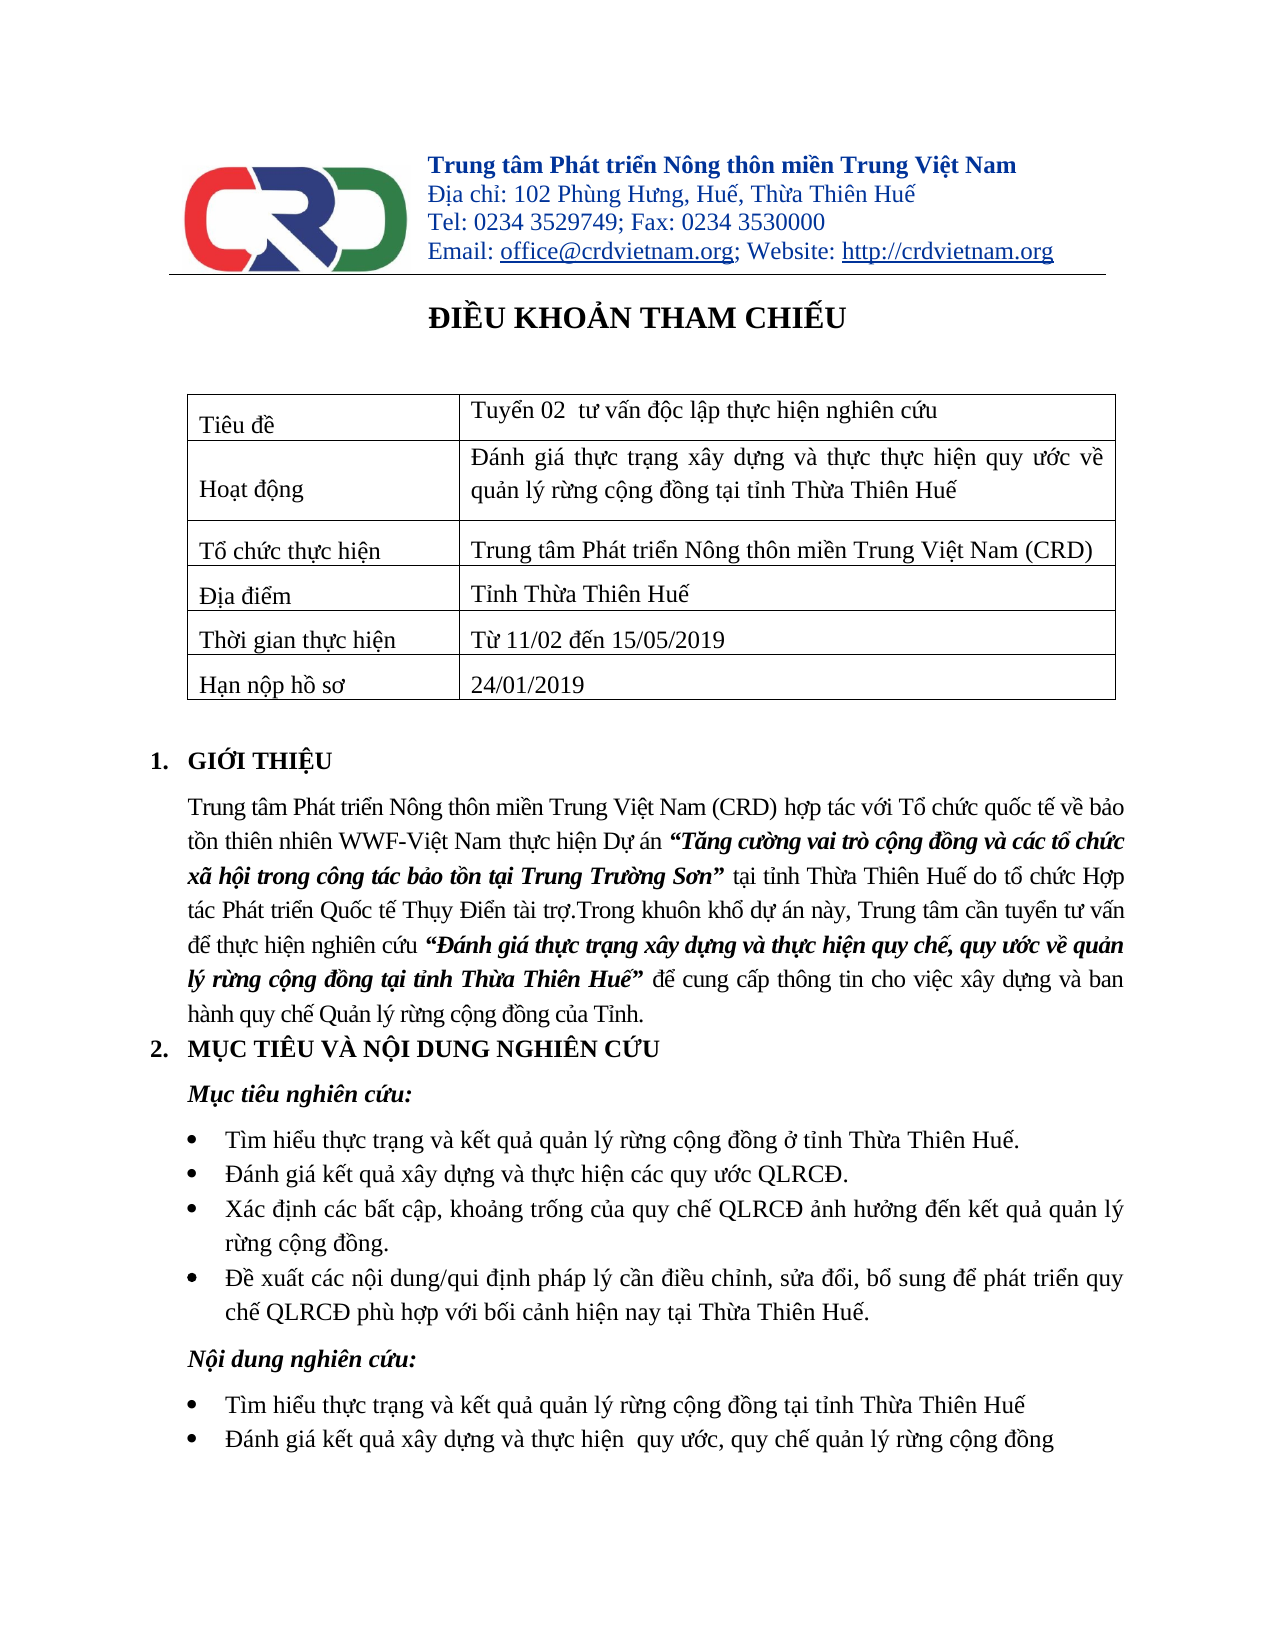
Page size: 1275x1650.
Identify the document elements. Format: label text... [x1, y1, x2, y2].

table_header Trung tâm Phát triển Nông thôn miền Trung Việt Nam Địa chỉ: 102 Phùng Hưng, Huế, Thừa Thiên Huế Tel: 0234 3529749; Fax: 0234 3530000 Email: office@crdvietnam.org; Website: http://crdvietnam.org [422, 150, 1106, 274]
text Mục tiêu nghiên cứu: [187, 1079, 1125, 1108]
table_cell Hạn nộp hồ sơ [188, 655, 459, 699]
table_header [169, 150, 422, 274]
list GIỚI THIỆU [150, 746, 1125, 775]
list Đánh giá kết quả xây dựng và thực hiện các quy ước QLRCĐ. [187, 1159, 1125, 1188]
table_header Tiêu đề [188, 395, 459, 440]
table_cell Từ 11/02 đến 15/05/2019 [460, 611, 1115, 654]
list Tìm hiểu thực trạng và kết quả quản lý rừng cộng đồng tại tỉnh Thừa Thiên Huế [187, 1390, 1125, 1418]
table_cell Đánh giá thực trạng xây dựng và thực thực hiện quy ước về quản lý rừng cộng đồng tại tỉnh Thừa Thiên Huế [460, 441, 1115, 520]
table_cell Tổ chức thực hiện [188, 521, 459, 565]
table_cell Hoạt động [188, 441, 459, 520]
text ĐIỀU KHOẢN THAM CHIẾU [150, 300, 1125, 335]
list Trung tâm Phát triển Nông thôn miền Trung Việt Nam (CRD) hợp tác với Tổ chức quốc tế về bảo tồn thiên nhiên WWF-Việt Nam thực hiện Dự án “Tăng cường vai trò cộng đồng và các tổ chức xã hội trong công tác bảo tồn tại Trung Trường Sơn” tại tỉnh Thừa Thiên Huế do tổ chức Hợp tác Phát triển Quốc tế Thụy Điển tài trợ.Trong khuôn khổ dự án này, Trung tâm cần tuyển tư vấn để thực hiện nghiên cứu “Đánh giá thực trạng xây dựng và thực hiện quy chế, quy ước về quản lý rừng cộng đồng tại tỉnh Thừa Thiên Huế” để cung cấp thông tin cho việc xây dựng và ban hành quy chế Quản lý rừng cộng đồng của Tỉnh. [187, 792, 1125, 1027]
picture [180, 165, 411, 274]
table_cell Tỉnh Thừa Thiên Huế [460, 566, 1115, 609]
list MỤC TIÊU VÀ NỘI DUNG NGHIÊN CỨU [150, 1034, 1125, 1063]
list Tìm hiểu thực trạng và kết quả quản lý rừng cộng đồng ở tỉnh Thừa Thiên Huế. [187, 1125, 1125, 1154]
table_cell 24/01/2019 [460, 655, 1115, 699]
table_cell Trung tâm Phát triển Nông thôn miền Trung Việt Nam (CRD) [460, 521, 1115, 565]
text Nội dung nghiên cứu: [187, 1344, 1125, 1373]
list Đề xuất các nội dung/qui định pháp lý cần điều chỉnh, sửa đổi, bổ sung để phát triển quy chế QLRCĐ phù hợp với bối cảnh hiện nay tại Thừa Thiên Huế. [187, 1263, 1125, 1326]
table_cell Địa điểm [188, 566, 459, 609]
list Xác định các bất cập, khoảng trống của quy chế QLRCĐ ảnh hưởng đến kết quả quản lý rừng cộng đồng. [187, 1194, 1125, 1257]
table_cell Thời gian thực hiện [188, 611, 459, 654]
table_header Tuyển 02 tư vấn độc lập thực hiện nghiên cứu [460, 395, 1115, 440]
list Đánh giá kết quả xây dựng và thực hiện quy ước, quy chế quản lý rừng cộng đồng [187, 1424, 1125, 1453]
